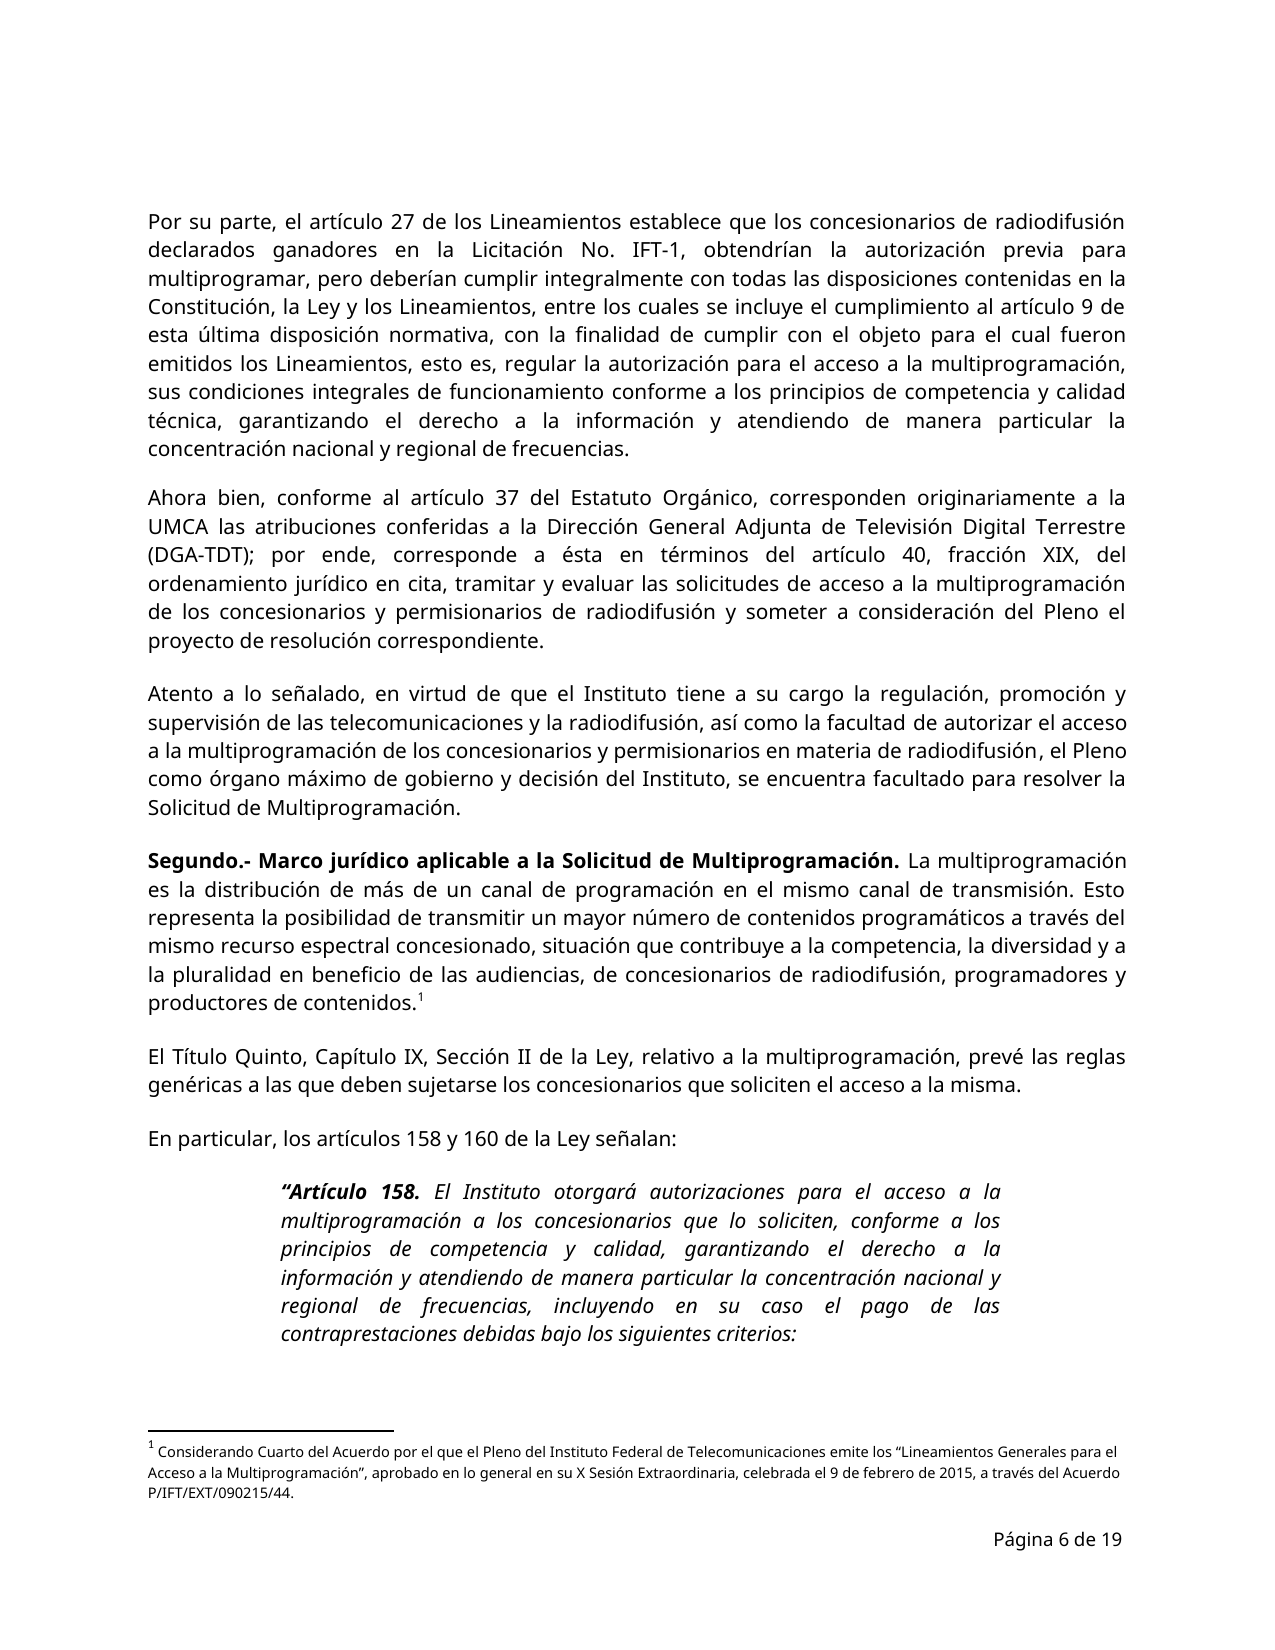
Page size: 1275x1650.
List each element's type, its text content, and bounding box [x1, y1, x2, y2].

text Segundo.- Marco jurídico aplicable a la Solicitud de Multiprogramación. La multiprogramación es la distribución de más de un canal de programación en el mismo canal de transmisión. Esto representa la posibilidad de transmitir un mayor número de contenidos programáticos a través del mismo recurso espectral concesionado, situación que contribuye a la competencia, la diversidad y a la pluralidad en beneficio de las audiencias, de concesionarios de radiodifusión, programadores y productores de contenidos. [148, 846, 1127, 1017]
text Por su parte, el artículo 27 de los Lineamientos establece que los concesionarios de radiodifusión declarados ganadores en la Licitación No. IFT-1, obtendrían la autorización previa para multiprogramar, pero deberían cumplir integralmente con todas las disposiciones contenidas en la Constitución, la Ley y los Lineamientos, entre los cuales se incluye el cumplimiento al artículo 9 de esta última disposición normativa, con la finalidad de cumplir con el objeto para el cual fueron emitidos los Lineamientos, esto es, regular la autorización para el acceso a la multiprogramación, sus condiciones integrales de funcionamiento conforme a los principios de competencia y calidad técnica, garantizando el derecho a la información y atendiendo de manera particular la concentración nacional y regional de frecuencias. [148, 207, 1127, 463]
text Ahora bien, conforme al artículo 37 del Estatuto Orgánico, corresponden originariamente a la UMCA las atribuciones conferidas a la Dirección General Adjunta de Televisión Digital Terrestre (DGA-TDT); por ende, corresponde a ésta en términos del artículo 40, fracción XIX, del ordenamiento jurídico en cita, tramitar y evaluar las solicitudes de acceso a la multiprogramación de los concesionarios y permisionarios de radiodifusión y someter a consideración del Pleno el proyecto de resolución correspondiente. [148, 483, 1127, 654]
text “Artículo 158. El Instituto otorgará autorizaciones para el acceso a la multiprogramación a los concesionarios que lo soliciten, conforme a los principios de competencia y calidad, garantizando el derecho a la información y atendiendo de manera particular la concentración nacional y regional de frecuencias, incluyendo en su caso el pago de las contraprestaciones debidas bajo los siguientes criterios: [281, 1177, 1004, 1348]
text En particular, los artículos 158 y 160 de la Ley señalan: [148, 1124, 1127, 1152]
text Atento a lo señalado, en virtud de que el Instituto tiene a su cargo la regulación, promoción y supervisión de las telecomunicaciones y la radiodifusión, así como la facultad de autorizar el acceso a la multiprogramación de los concesionarios y permisionarios en materia de radiodifusión, el Pleno como órgano máximo de gobierno y decisión del Instituto, se encuentra facultado para resolver la Solicitud de Multiprogramación. [148, 679, 1127, 821]
text El Título Quinto, Capítulo IX, Sección II de la Ley, relativo a la multiprogramación, prevé las reglas genéricas a las que deben sujetarse los concesionarios que soliciten el acceso a la misma. [148, 1042, 1127, 1099]
